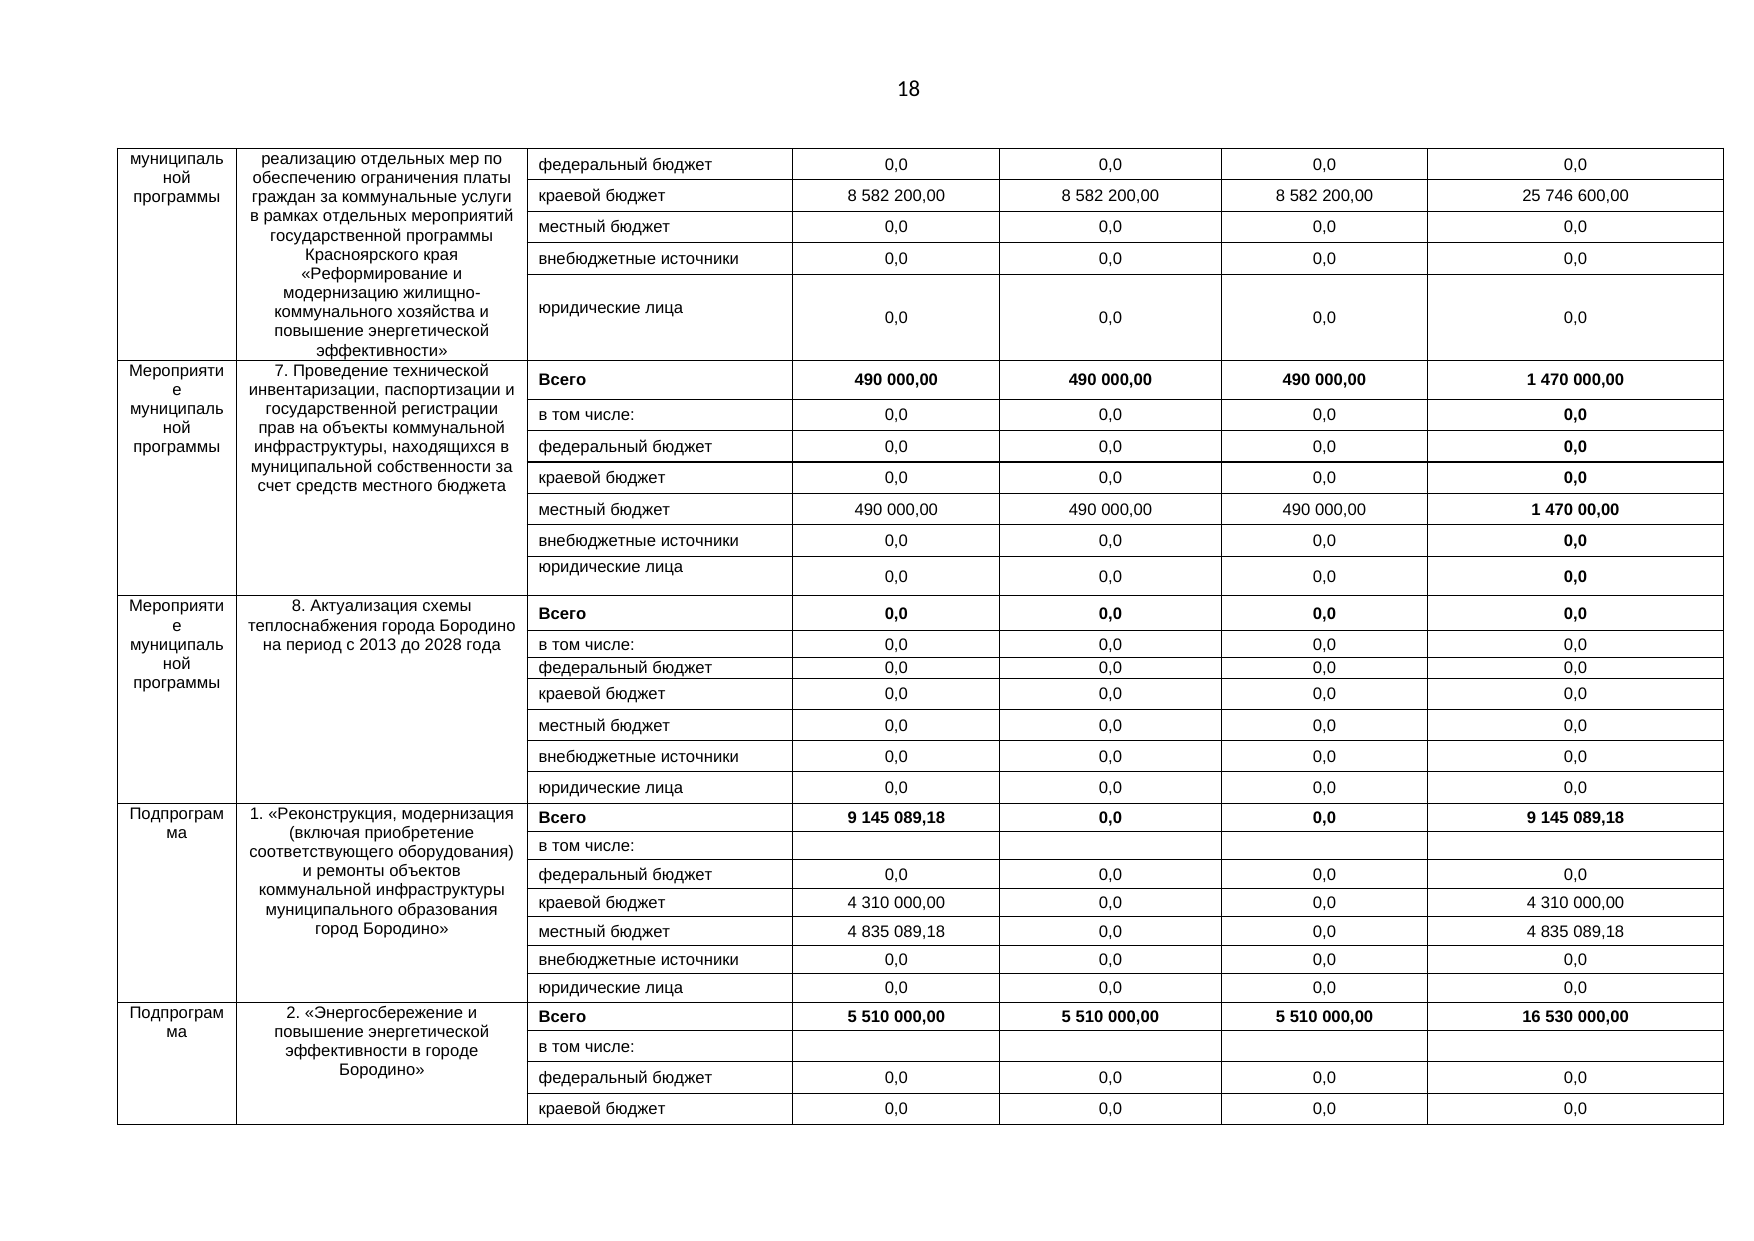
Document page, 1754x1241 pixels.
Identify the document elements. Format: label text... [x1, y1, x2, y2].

table_cell юридические лица [528, 772, 792, 802]
table_cell 0,0 [1428, 400, 1723, 430]
table_cell Подпрограмма [118, 1003, 236, 1124]
table_cell Всего [528, 361, 792, 398]
table_cell 0,0 [1428, 596, 1723, 630]
table_cell 0,0 [793, 741, 999, 771]
table_cell 0,0 [1000, 431, 1221, 461]
table_cell Всего [528, 804, 792, 831]
table_cell федеральный бюджет [528, 431, 792, 461]
table_cell краевой бюджет [528, 679, 792, 709]
table_cell 8. Актуализация схемы теплоснабжения города Бородино на период с 2013 до 2028 года [237, 596, 527, 802]
table_cell 0,0 [1000, 917, 1221, 945]
table_cell 0,0 [793, 946, 999, 973]
table_cell 25 746 600,00 [1428, 180, 1723, 211]
table_cell 0,0 [1222, 1094, 1427, 1124]
table_cell 490 000,00 [1000, 361, 1221, 398]
table_cell 0,0 [1000, 804, 1221, 831]
table_cell 0,0 [1000, 679, 1221, 709]
table_cell 0,0 [793, 275, 999, 359]
table_cell 4 310 000,00 [1428, 889, 1723, 916]
table_cell 0,0 [1222, 212, 1427, 242]
table_cell внебюджетные источники [528, 243, 792, 273]
table_cell 0,0 [1428, 149, 1723, 179]
table_cell 0,0 [1000, 275, 1221, 359]
table_cell 0,0 [1000, 243, 1221, 273]
table_cell краевой бюджет [528, 889, 792, 916]
table_cell местный бюджет [528, 710, 792, 740]
table_cell федеральный бюджет [528, 1062, 792, 1092]
table_cell 0,0 [1428, 243, 1723, 273]
table_cell 0,0 [1222, 860, 1427, 888]
table_cell 0,0 [1000, 596, 1221, 630]
table_cell юридические лица [528, 974, 792, 1002]
table_cell 490 000,00 [1000, 494, 1221, 524]
table_cell 0,0 [1222, 275, 1427, 359]
table_cell 0,0 [1428, 946, 1723, 973]
table_cell 0,0 [1428, 860, 1723, 888]
table_cell 0,0 [793, 212, 999, 242]
table_cell 0,0 [793, 463, 999, 493]
table_cell 0,0 [1000, 772, 1221, 802]
table_cell 4 835 089,18 [793, 917, 999, 945]
table_cell 0,0 [1222, 917, 1427, 945]
table_cell [1000, 832, 1221, 859]
table_cell 0,0 [793, 525, 999, 556]
table_cell 0,0 [1000, 557, 1221, 595]
table_cell 0,0 [793, 658, 999, 677]
table_cell [1222, 1031, 1427, 1061]
table_cell 0,0 [793, 243, 999, 273]
table_cell Мероприятие муниципальной программы [118, 596, 236, 802]
table_cell внебюджетные источники [528, 741, 792, 771]
table_cell 0,0 [1000, 149, 1221, 179]
table_cell 0,0 [1222, 946, 1427, 973]
table_cell 0,0 [793, 710, 999, 740]
table_cell 2. «Энергосбережение и повышение энергетической эффективности в городе Бородино» [237, 1003, 527, 1124]
table_cell 0,0 [1428, 431, 1723, 461]
table_cell Всего [528, 596, 792, 630]
table_cell 5 510 000,00 [1222, 1003, 1427, 1030]
table_cell юридические лица [528, 275, 792, 359]
table_cell 0,0 [1428, 772, 1723, 802]
table_cell 8 582 200,00 [1000, 180, 1221, 211]
table_cell 0,0 [1428, 631, 1723, 657]
table_cell [1428, 832, 1723, 859]
table_cell 0,0 [1222, 463, 1427, 493]
table_cell 0,0 [1000, 463, 1221, 493]
table_cell 0,0 [1000, 400, 1221, 430]
table_cell 4 310 000,00 [793, 889, 999, 916]
table_cell 0,0 [1222, 889, 1427, 916]
table_cell [1428, 1031, 1723, 1061]
table_cell 0,0 [1000, 889, 1221, 916]
table_cell 16 530 000,00 [1428, 1003, 1723, 1030]
table_cell 0,0 [1000, 946, 1221, 973]
table_cell 0,0 [1222, 525, 1427, 556]
table_cell в том числе: [528, 631, 792, 657]
table_cell 4 835 089,18 [1428, 917, 1723, 945]
table_cell 0,0 [1428, 974, 1723, 1002]
table_cell местный бюджет [528, 917, 792, 945]
table_cell 0,0 [793, 1062, 999, 1092]
table_cell 5 510 000,00 [793, 1003, 999, 1030]
table_cell в том числе: [528, 400, 792, 430]
table_cell 0,0 [1428, 1094, 1723, 1124]
table_cell 0,0 [1222, 596, 1427, 630]
table_cell 0,0 [793, 149, 999, 179]
table_cell 0,0 [1428, 212, 1723, 242]
table_cell 9 145 089,18 [1428, 804, 1723, 831]
table_cell в том числе: [528, 1031, 792, 1061]
table_cell внебюджетные источники [528, 946, 792, 973]
table_cell 0,0 [793, 431, 999, 461]
table_cell [1222, 832, 1427, 859]
table_cell 0,0 [1222, 710, 1427, 740]
table_cell федеральный бюджет [528, 149, 792, 179]
table_cell 0,0 [1222, 804, 1427, 831]
table_cell 0,0 [793, 596, 999, 630]
table_cell 0,0 [1000, 525, 1221, 556]
table_cell 0,0 [1428, 679, 1723, 709]
table_cell 0,0 [1222, 679, 1427, 709]
table_cell 0,0 [1222, 1062, 1427, 1092]
table_cell 0,0 [1222, 741, 1427, 771]
table_cell краевой бюджет [528, 1094, 792, 1124]
table_cell [793, 1031, 999, 1061]
table_cell 0,0 [1222, 557, 1427, 595]
table_cell 0,0 [1000, 1062, 1221, 1092]
table_cell юридические лица [528, 557, 792, 595]
table_cell 0,0 [1000, 741, 1221, 771]
table_cell 0,0 [793, 631, 999, 657]
table_cell 0,0 [793, 557, 999, 595]
table_cell 0,0 [1000, 631, 1221, 657]
table_cell 0,0 [1428, 463, 1723, 493]
table_cell 1 470 00,00 [1428, 494, 1723, 524]
table_cell краевой бюджет [528, 463, 792, 493]
table_cell 0,0 [1428, 658, 1723, 677]
table_cell 0,0 [1222, 431, 1427, 461]
table_cell федеральный бюджет [528, 658, 792, 677]
table_cell 0,0 [1000, 658, 1221, 677]
table_cell 5 510 000,00 [1000, 1003, 1221, 1030]
table_cell Подпрограмма [118, 804, 236, 1002]
table_cell 0,0 [1428, 741, 1723, 771]
table_cell 8 582 200,00 [793, 180, 999, 211]
table_cell 9 145 089,18 [793, 804, 999, 831]
table_cell 0,0 [1428, 557, 1723, 595]
table_cell 490 000,00 [793, 361, 999, 398]
table_cell [1000, 1031, 1221, 1061]
table_cell 0,0 [1222, 400, 1427, 430]
table_cell 0,0 [1222, 658, 1427, 677]
table_cell Мероприятие муниципальной программы [118, 361, 236, 595]
table_cell 0,0 [1428, 710, 1723, 740]
table_cell 0,0 [1000, 1094, 1221, 1124]
table_cell [793, 832, 999, 859]
table_cell 1 470 000,00 [1428, 361, 1723, 398]
table_cell 0,0 [1000, 974, 1221, 1002]
table_cell 0,0 [793, 860, 999, 888]
table_cell местный бюджет [528, 494, 792, 524]
table_cell 7. Проведение технической инвентаризации, паспортизации и государственной регистрации прав на объекты коммунальной инфраструктуры, находящихся в муниципальной собственности за счет средств местного бюджета [237, 361, 527, 595]
table_cell 0,0 [793, 679, 999, 709]
table_cell 490 000,00 [793, 494, 999, 524]
table_cell 0,0 [1428, 275, 1723, 359]
table_cell местный бюджет [528, 212, 792, 242]
table_cell 0,0 [793, 974, 999, 1002]
table_cell федеральный бюджет [528, 860, 792, 888]
table_cell 0,0 [1222, 631, 1427, 657]
table_cell 0,0 [1222, 974, 1427, 1002]
table_cell Всего [528, 1003, 792, 1030]
table_cell 0,0 [1000, 212, 1221, 242]
table_cell в том числе: [528, 832, 792, 859]
table_cell 490 000,00 [1222, 361, 1427, 398]
table_cell 0,0 [793, 772, 999, 802]
table_cell 0,0 [1222, 243, 1427, 273]
table_cell 8 582 200,00 [1222, 180, 1427, 211]
table_cell 0,0 [793, 1094, 999, 1124]
table_cell 0,0 [1000, 860, 1221, 888]
table_cell 0,0 [1428, 1062, 1723, 1092]
table_cell внебюджетные источники [528, 525, 792, 556]
table_cell 0,0 [793, 400, 999, 430]
table_cell 490 000,00 [1222, 494, 1427, 524]
table_cell 0,0 [1222, 149, 1427, 179]
table_cell 0,0 [1222, 772, 1427, 802]
table_cell краевой бюджет [528, 180, 792, 211]
table_cell 0,0 [1000, 710, 1221, 740]
table_cell 0,0 [1428, 525, 1723, 556]
table_cell 1. «Реконструкция, модернизация (включая приобретение соответствующего оборудования) и ремонты объектов коммунальной инфраструктуры муниципального образования город Бородино» [237, 804, 527, 1002]
